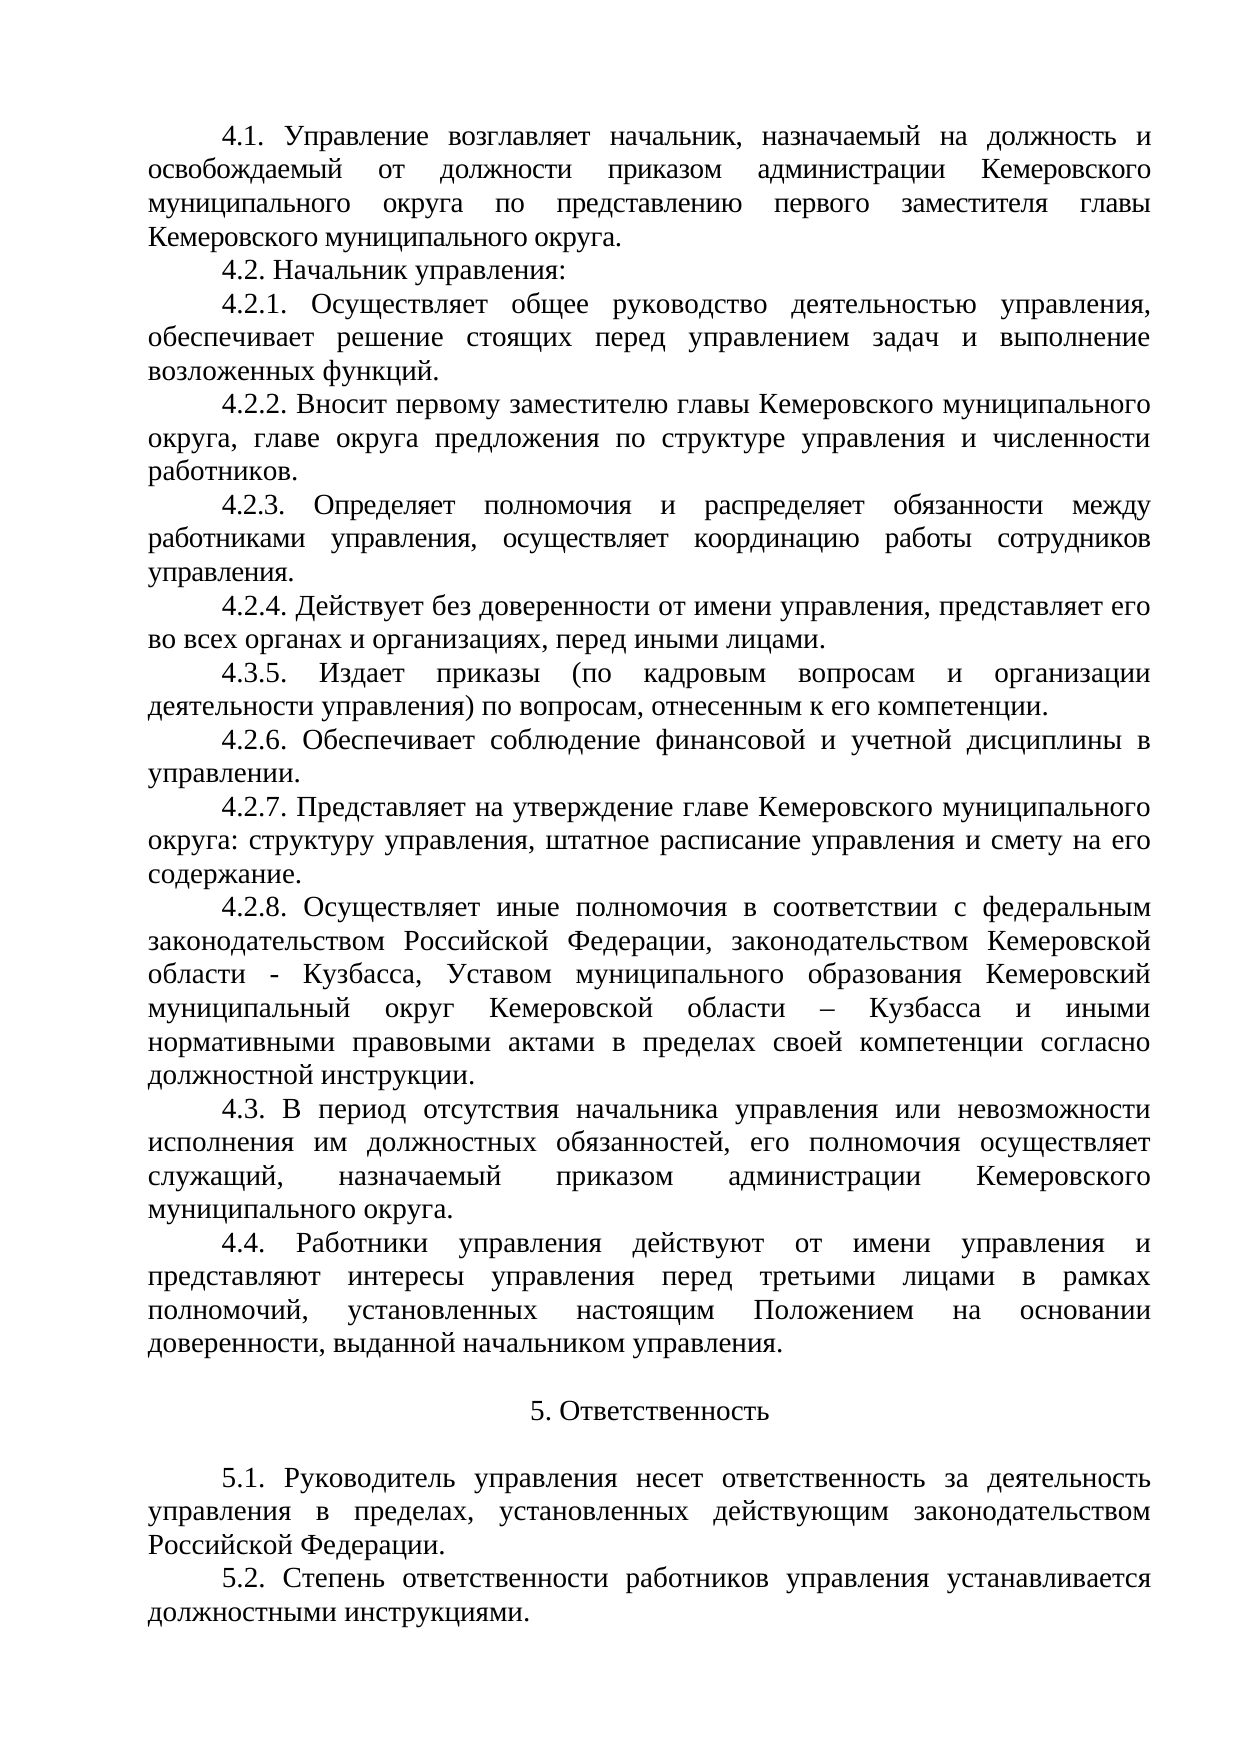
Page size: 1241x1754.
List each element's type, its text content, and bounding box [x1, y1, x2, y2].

text 4.2.8. Осуществляет иные полномочия в соответствии с федеральным законодательством Российской Федерации, законодательством Кемеровской области - Кузбасса, Уставом муниципального образования Кемеровский муниципальный округ Кемеровской области – Кузбасса и иными нормативными правовыми актами в пределах своей компетенции согласно должностной инструкции. [148, 889, 1152, 1091]
text 5.2. Степень ответственности работников управления устанавливается должностными инструкциями. [148, 1560, 1152, 1627]
text 4.3. В период отсутствия начальника управления или невозможности исполнения им должностных обязанностей, его полномочия осуществляет служащий, назначаемый приказом администрации Кемеровского муниципального округа. [148, 1091, 1152, 1225]
text 4.4. Работники управления действуют от имени управления и представляют интересы управления перед третьими лицами в рамках полномочий, установленных настоящим Положением на основании доверенности, выданной начальником управления. [148, 1225, 1152, 1359]
text 4.2.6. Обеспечивает соблюдение финансовой и учетной дисциплины в управлении. [148, 722, 1152, 789]
text 4.2.4. Действует без доверенности от имени управления, представляет его во всех органах и организациях, перед иными лицами. [148, 588, 1152, 655]
text 4.2.7. Представляет на утверждение главе Кемеровского муниципального округа: структуру управления, штатное расписание управления и смету на его содержание. [148, 789, 1152, 889]
text 4.3.5. Издает приказы (по кадровым вопросам и организации деятельности управления) по вопросам, отнесенным к его компетенции. [148, 655, 1152, 722]
text 5. Ответственность [148, 1393, 1152, 1426]
text 4.2.2. Вносит первому заместителю главы Кемеровского муниципального округа, главе округа предложения по структуре управления и численности работников. [148, 386, 1152, 487]
text 4.2.3. Определяет полномочия и распределяет обязанности между работниками управления, осуществляет координацию работы сотрудников управления. [148, 487, 1152, 588]
text 4.2. Начальник управления: [148, 252, 1152, 286]
text 5.1. Руководитель управления несет ответственность за деятельность управления в пределах, установленных действующим законодательством Российской Федерации. [148, 1460, 1152, 1560]
text 4.1. Управление возглавляет начальник, назначаемый на должность и освобождаемый от должности приказом администрации Кемеровского муниципального округа по представлению первого заместителя главы Кемеровского муниципального округа. [148, 118, 1152, 252]
text 4.2.1. Осуществляет общее руководство деятельностью управления, обеспечивает решение стоящих перед управлением задач и выполнение возложенных функций. [148, 286, 1152, 386]
